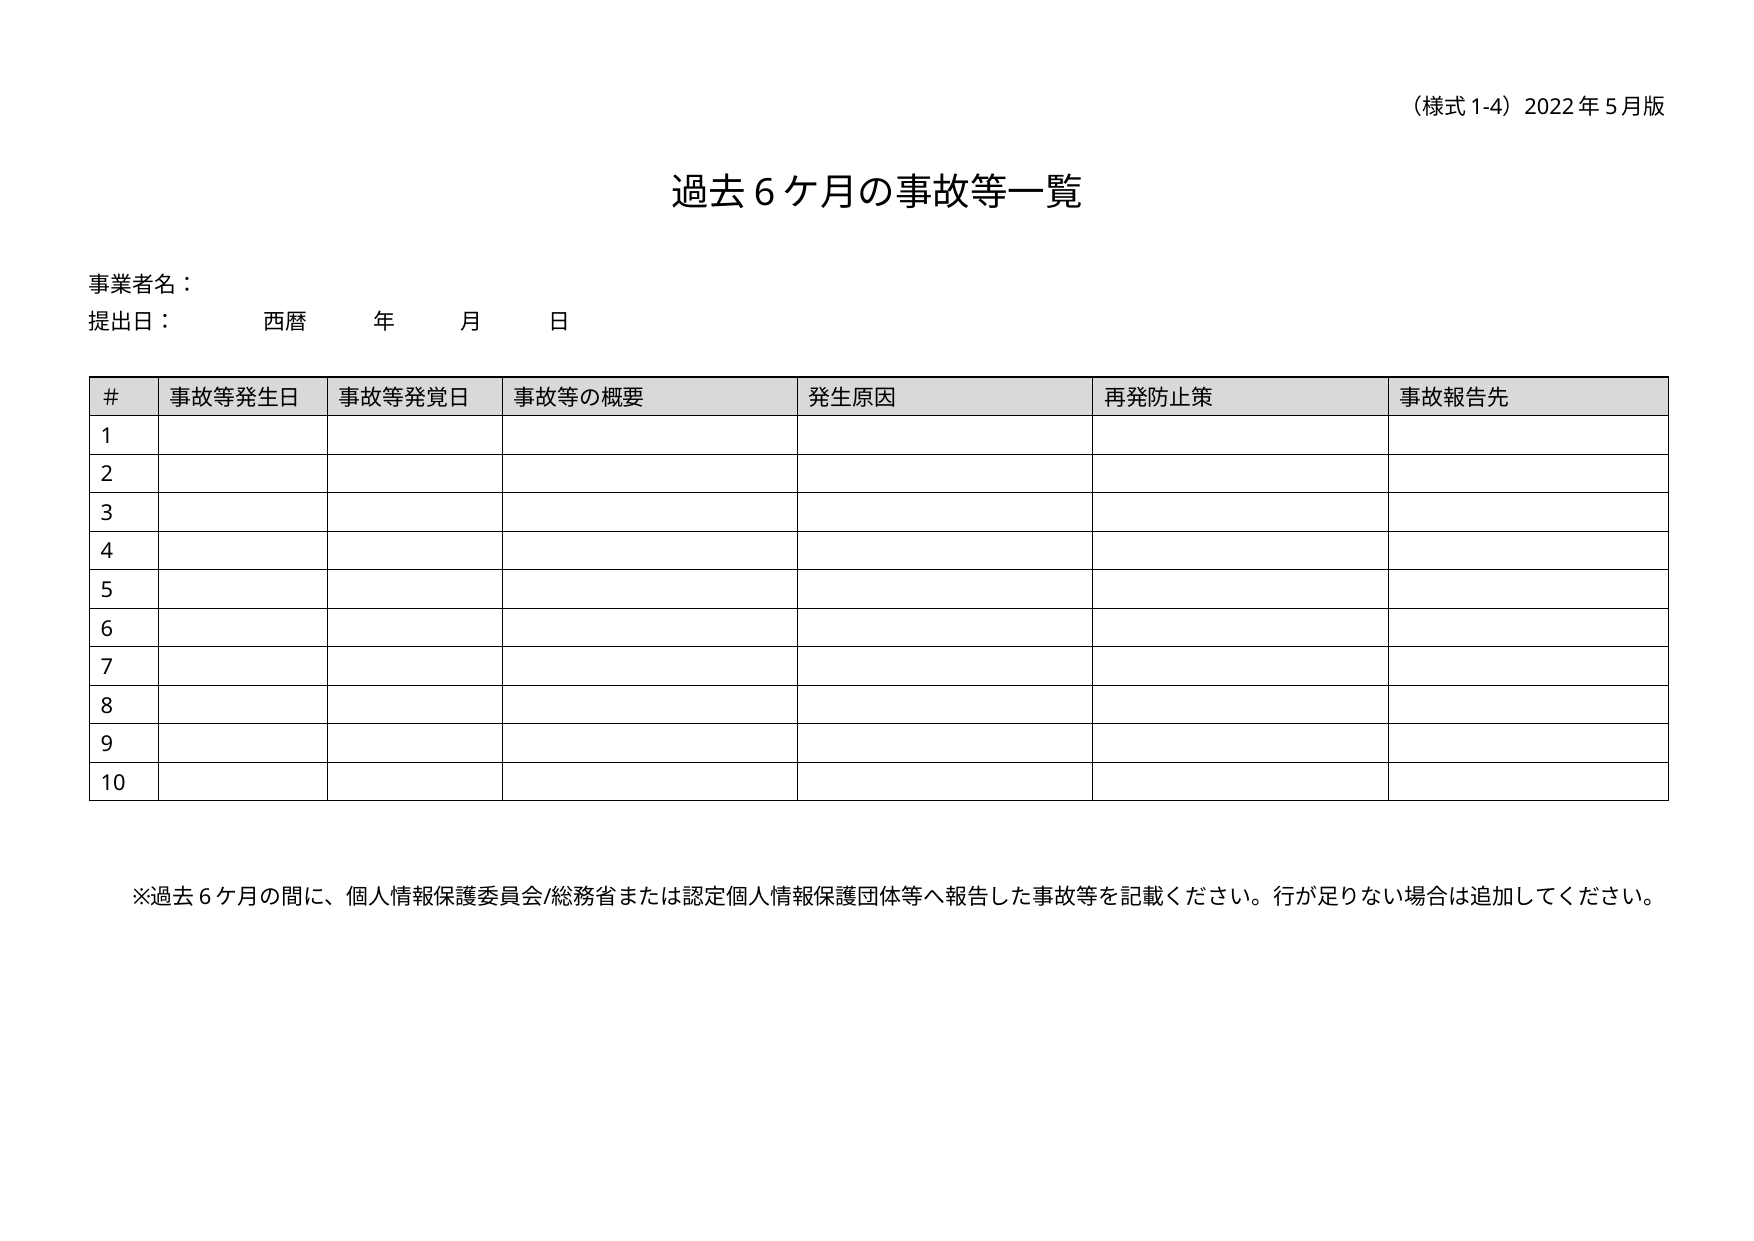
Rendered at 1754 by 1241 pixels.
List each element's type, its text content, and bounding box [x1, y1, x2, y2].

table_cell [328, 416, 502, 453]
table_cell [159, 609, 327, 646]
table_cell 7 [90, 647, 158, 685]
table_cell [1093, 724, 1388, 762]
text 事業者名： [89, 264, 1665, 301]
table_cell [328, 532, 502, 569]
table_cell [503, 686, 797, 723]
table_cell [159, 532, 327, 569]
table_cell [798, 493, 1092, 531]
table_cell [1389, 686, 1668, 723]
table_cell [503, 455, 797, 492]
table_cell [1093, 455, 1388, 492]
table_cell [503, 724, 797, 762]
table_header 再発防止策 [1093, 378, 1388, 415]
table_cell [159, 455, 327, 492]
table_cell [1093, 686, 1388, 723]
table_cell [503, 763, 797, 800]
table_cell 4 [90, 532, 158, 569]
table_cell [1389, 416, 1668, 453]
table_cell [798, 763, 1092, 800]
table_cell [798, 416, 1092, 453]
table_cell [328, 724, 502, 762]
table_cell [328, 763, 502, 800]
table_cell [1093, 416, 1388, 453]
table_header ＃ [90, 378, 158, 415]
table_cell [1389, 532, 1668, 569]
table_cell [1093, 609, 1388, 646]
table_cell [1389, 570, 1668, 608]
table_cell [798, 455, 1092, 492]
table_cell [328, 455, 502, 492]
table_cell [1093, 493, 1388, 531]
table_cell 3 [90, 493, 158, 531]
table_cell [328, 686, 502, 723]
table_cell [1093, 763, 1388, 800]
table_cell 6 [90, 609, 158, 646]
table_cell [1389, 647, 1668, 685]
table_cell [328, 493, 502, 531]
table_cell 9 [90, 724, 158, 762]
table_cell [1389, 763, 1668, 800]
table_cell [159, 724, 327, 762]
table_cell [1389, 609, 1668, 646]
table_cell [159, 493, 327, 531]
table_cell 1 [90, 416, 158, 453]
table_cell [503, 647, 797, 685]
table_cell 10 [90, 763, 158, 800]
table_cell [798, 609, 1092, 646]
table_cell [159, 416, 327, 453]
text 提出日： 西暦 年 月 日 [89, 301, 1665, 339]
text 過去6ケ月の事故等一覧 [89, 151, 1665, 226]
table_header 事故等発覚日 [328, 378, 502, 415]
table_header 事故報告先 [1389, 378, 1668, 415]
table_cell [503, 493, 797, 531]
table_cell [1389, 493, 1668, 531]
table_header 事故等の概要 [503, 378, 797, 415]
table_cell [328, 647, 502, 685]
table_cell [159, 570, 327, 608]
table_header 事故等発生日 [159, 378, 327, 415]
table_cell [503, 416, 797, 453]
table_cell 2 [90, 455, 158, 492]
table_cell [1093, 570, 1388, 608]
table_cell [1093, 532, 1388, 569]
table_cell [1389, 724, 1668, 762]
table_cell [1389, 455, 1668, 492]
table_cell [503, 609, 797, 646]
table_cell [159, 686, 327, 723]
table_header 発生原因 [798, 378, 1092, 415]
table_cell 5 [90, 570, 158, 608]
table_cell [798, 647, 1092, 685]
table_cell [798, 532, 1092, 569]
table_cell [798, 724, 1092, 762]
table_cell [159, 763, 327, 800]
table_cell [503, 570, 797, 608]
table_cell [1093, 647, 1388, 685]
table_cell [328, 609, 502, 646]
table_cell [328, 570, 502, 608]
table_cell [798, 570, 1092, 608]
text ※過去6ケ月の間に、個人情報保護委員会/総務省または認定個人情報保護団体等へ報告した事故等を記載ください。行が足りない場合は追加してください。 [89, 876, 1665, 914]
table_cell [159, 647, 327, 685]
table_cell [798, 686, 1092, 723]
table_cell [503, 532, 797, 569]
table_cell 8 [90, 686, 158, 723]
